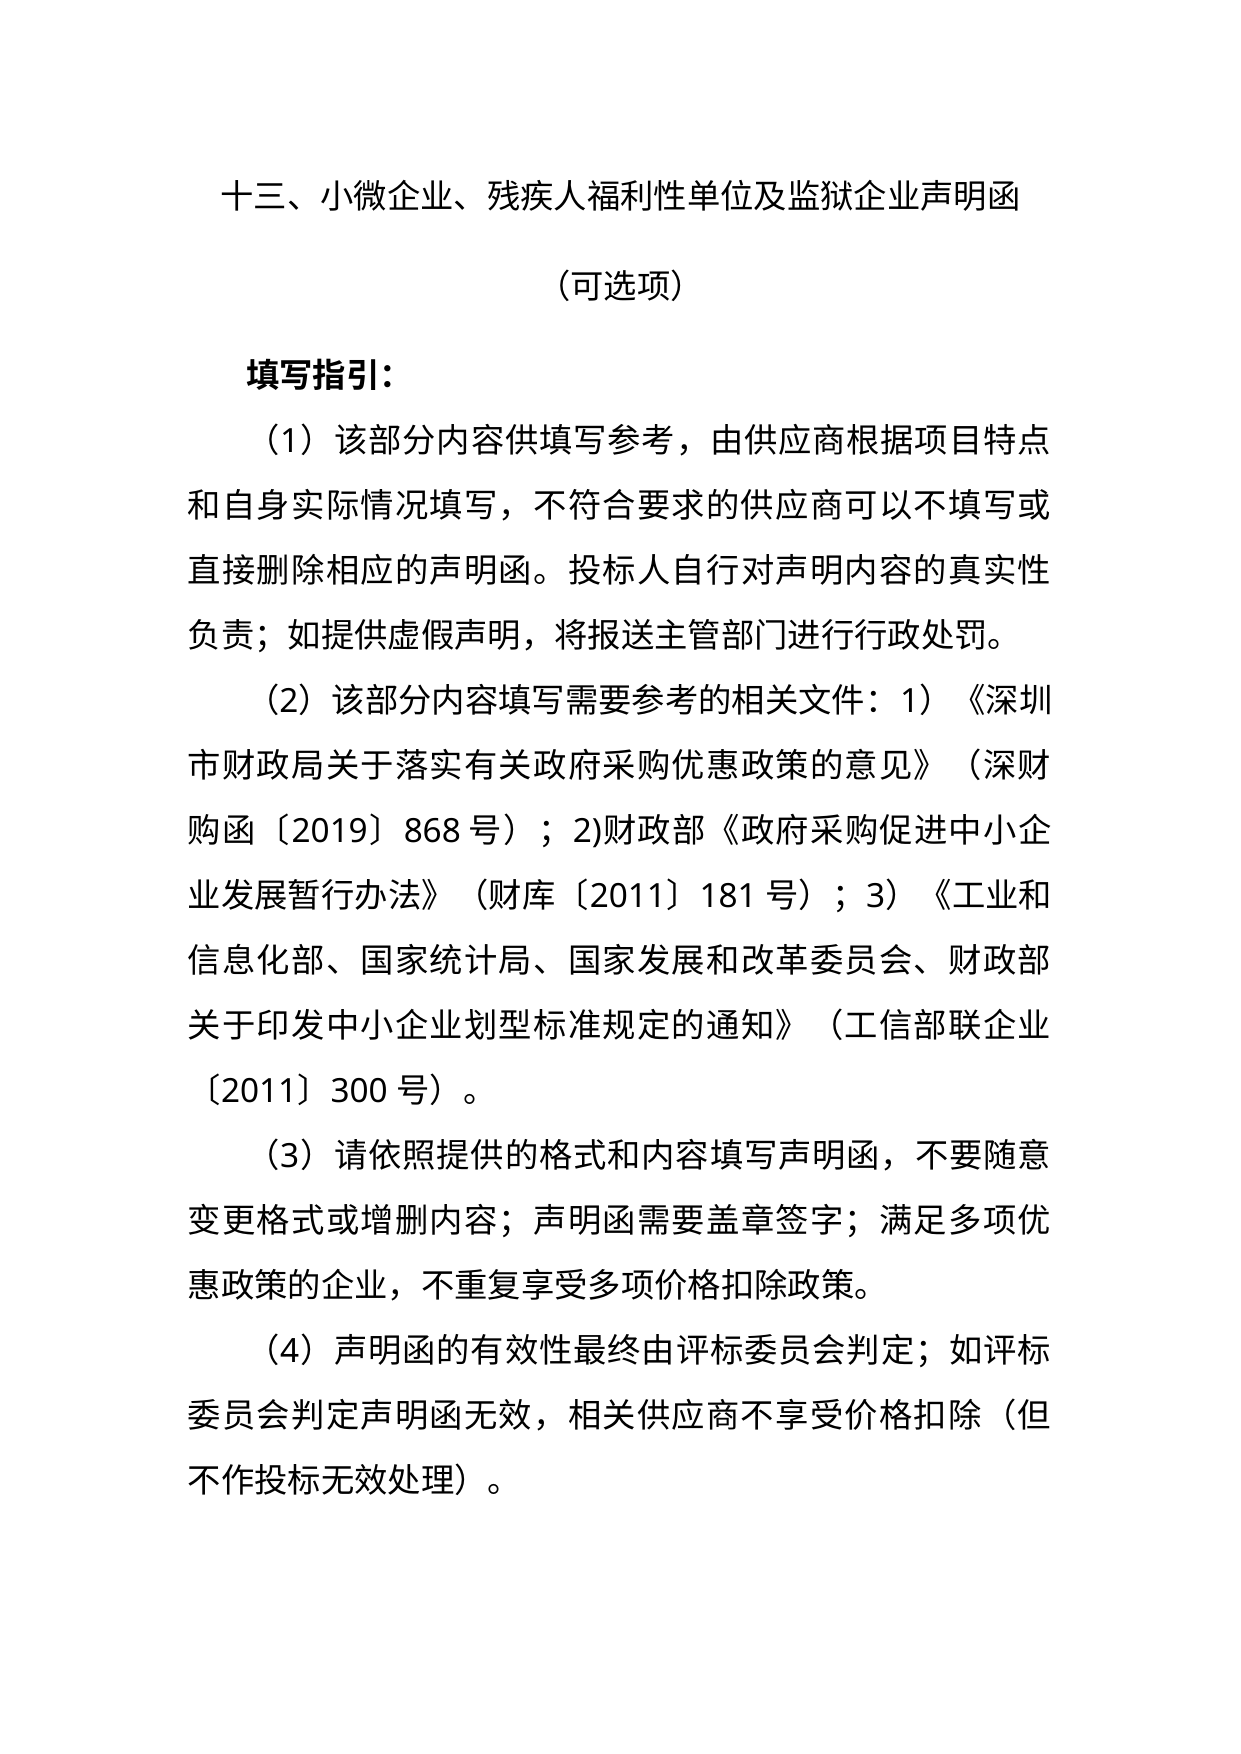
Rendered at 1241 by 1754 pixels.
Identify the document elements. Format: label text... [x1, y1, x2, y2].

text 十三、小微企业、残疾人福利性单位及监狱企业声明函 [187, 162, 1053, 227]
text 填写指引： [187, 340, 1053, 405]
text （2）该部分内容填写需要参考的相关文件：1）《深圳市财政局关于落实有关政府采购优惠政策的意见》（深财购函〔2019〕868号）；2)财政部《政府采购促进中小企业发展暂行办法》（财库〔2011〕181 号）；3）《工业和信息化部、国家统计局、国家发展和改革委员会、财政部关于印发中小企业划型标准规定的通知》（工信部联企业〔2011〕300 号）。 [187, 665, 1053, 1120]
text （4）声明函的有效性最终由评标委员会判定；如评标委员会判定声明函无效，相关供应商不享受价格扣除（但不作投标无效处理）。 [187, 1315, 1053, 1510]
text （可选项） [187, 251, 1053, 316]
text （3）请依照提供的格式和内容填写声明函，不要随意变更格式或增删内容；声明函需要盖章签字；满足多项优惠政策的企业，不重复享受多项价格扣除政策。 [187, 1120, 1053, 1315]
text （1）该部分内容供填写参考，由供应商根据项目特点和自身实际情况填写，不符合要求的供应商可以不填写或直接删除相应的声明函。投标人自行对声明内容的真实性负责；如提供虚假声明，将报送主管部门进行行政处罚。 [187, 405, 1053, 665]
